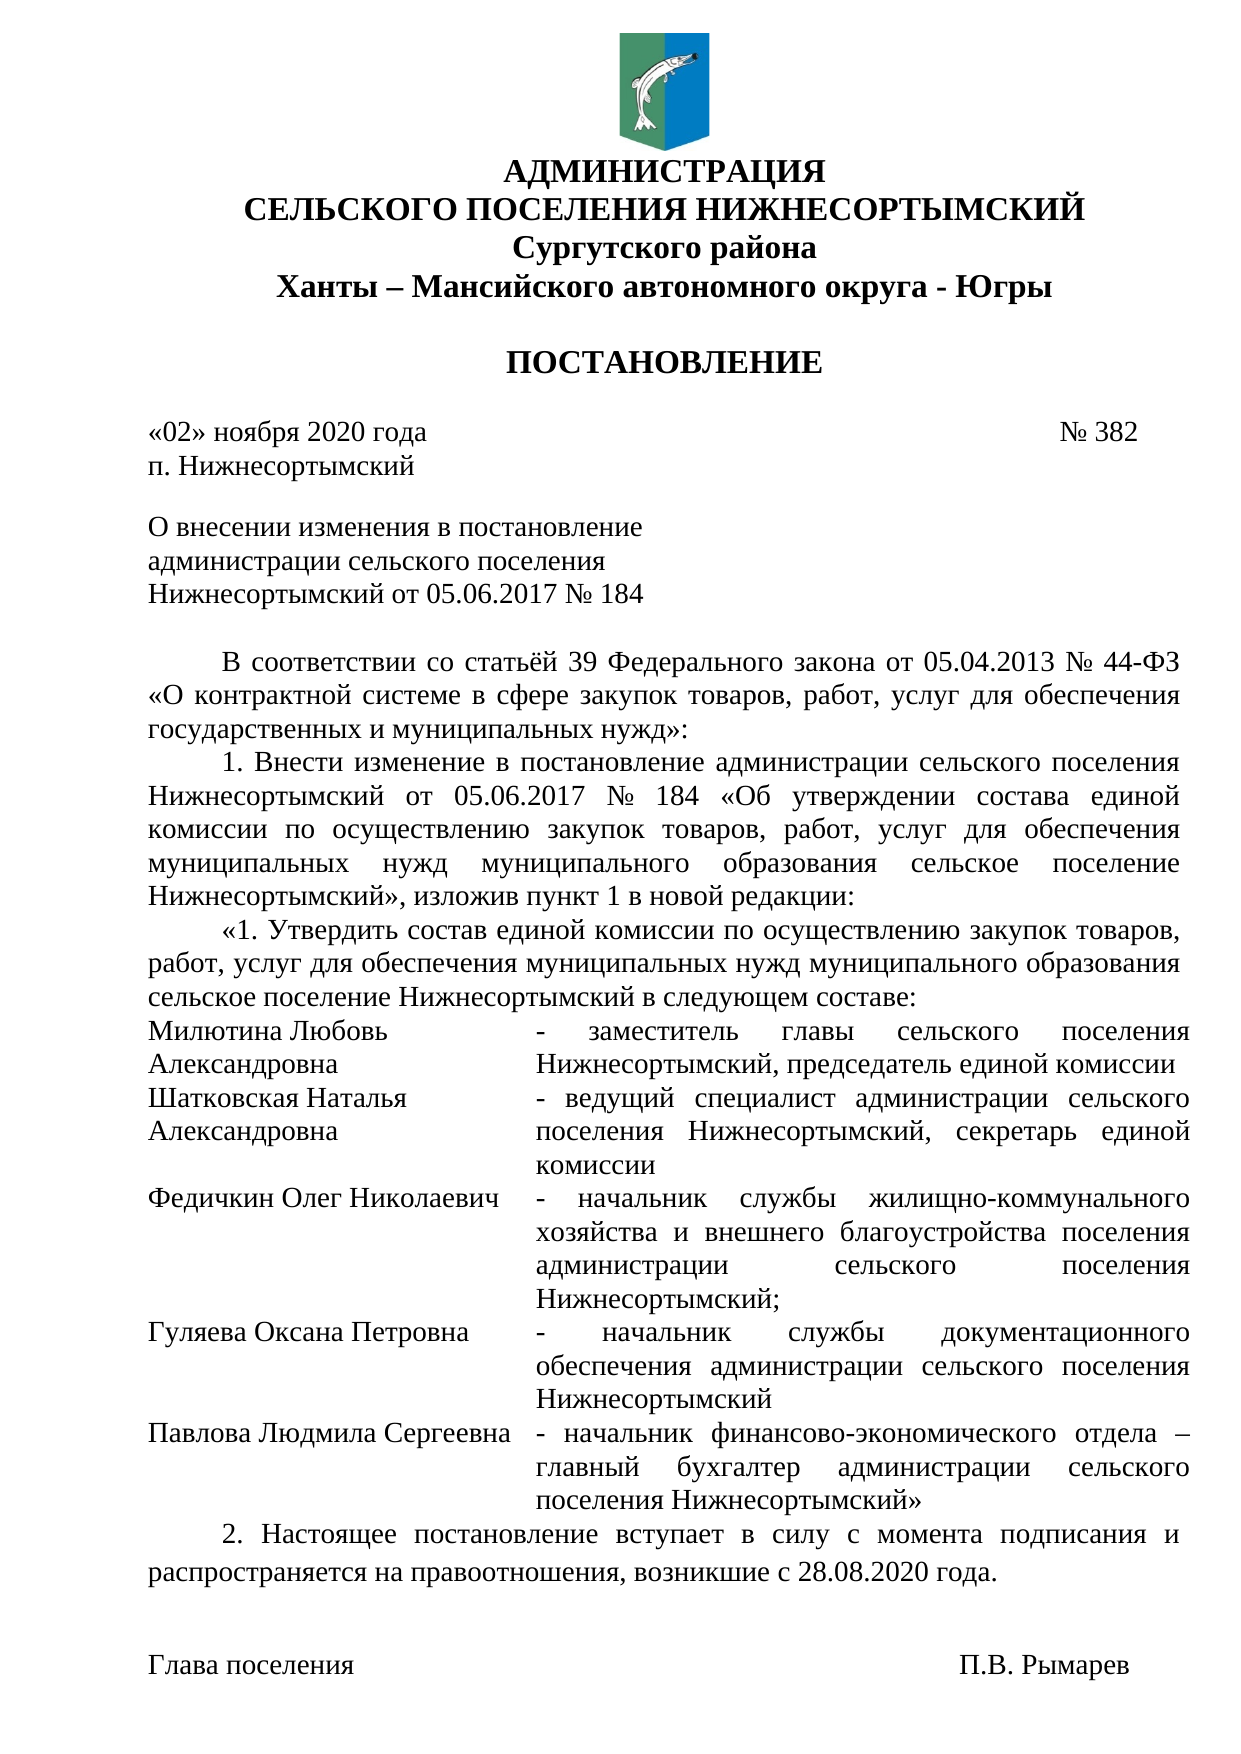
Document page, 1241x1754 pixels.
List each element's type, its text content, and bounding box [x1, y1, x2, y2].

text Нижнесортымский от 05.06.2017 № 184 [148, 577, 1181, 610]
table_cell - начальник службы жилищно-коммунального хозяйства и внешнего благоустройства поселения администрации сельского поселения Нижнесортымский; [524, 1180, 1202, 1314]
text 1. Внести изменение в постановление администрации сельского поселения Нижнесортымский от 05.06.2017 № 184 «Об утверждении состава единой комиссии по осуществлению закупок товаров, работ, услуг для обеспечения муниципальных нужд муниципального образования сельское поселение Нижнесортымский», изложив пункт 1 в новой редакции: [148, 744, 1181, 912]
text 2. Настоящее постановление вступает в силу с момента подписания и распространяется на правоотношения, возникшие с 28.08.2020 года. [148, 1516, 1181, 1588]
table_cell Федичкин Олег Николаевич [136, 1180, 524, 1314]
table_header - заместитель главы сельского поселения Нижнесортымский, председатель единой комиссии [524, 1013, 1202, 1080]
table_cell - ведущий специалист администрации сельского поселения Нижнесортымский, секретарь единой комиссии [524, 1080, 1202, 1180]
text п. Нижнесортымский [148, 448, 1181, 482]
table_cell - начальник службы документационного обеспечения администрации сельского поселения Нижнесортымский [524, 1315, 1202, 1415]
text администрации сельского поселения [148, 543, 1181, 577]
text СЕЛЬСКОГО ПОСЕЛЕНИЯ НИЖНЕСОРТЫМСКИЙ [148, 189, 1181, 228]
text АДМИНИСТРАЦИЯ [148, 151, 1181, 189]
text «02» ноября 2020 года № 382 [148, 414, 1181, 448]
text В соответствии со статьёй 39 Федерального закона от 05.04.2013 № 44-ФЗ «О контрактной системе в сфере закупок товаров, работ, услуг для обеспечения государственных и муниципальных нужд»: [148, 644, 1181, 744]
table_cell - начальник финансово-экономического отдела – главный бухгалтер администрации сельского поселения Нижнесортымский» [524, 1415, 1202, 1516]
picture [619, 33, 710, 151]
text ПОСТАНОВЛЕНИЕ [148, 343, 1181, 381]
text О внесении изменения в постановление [148, 509, 1181, 543]
table_cell Шатковская Наталья Александровна [136, 1080, 524, 1180]
table_cell Гуляева Оксана Петровна [136, 1315, 524, 1415]
text Ханты – Мансийского автономного округа - Югры [148, 266, 1181, 304]
text Глава поселения П.В. Рымарев [148, 1647, 1181, 1681]
text Сургутского района [148, 228, 1181, 266]
table_header Милютина Любовь Александровна [136, 1013, 524, 1080]
table_cell Павлова Людмила Сергеевна [136, 1415, 524, 1516]
text «1. Утвердить состав единой комиссии по осуществлению закупок товаров, работ, услуг для обеспечения муниципальных нужд муниципального образования сельское поселение Нижнесортымский в следующем составе: [148, 912, 1181, 1013]
